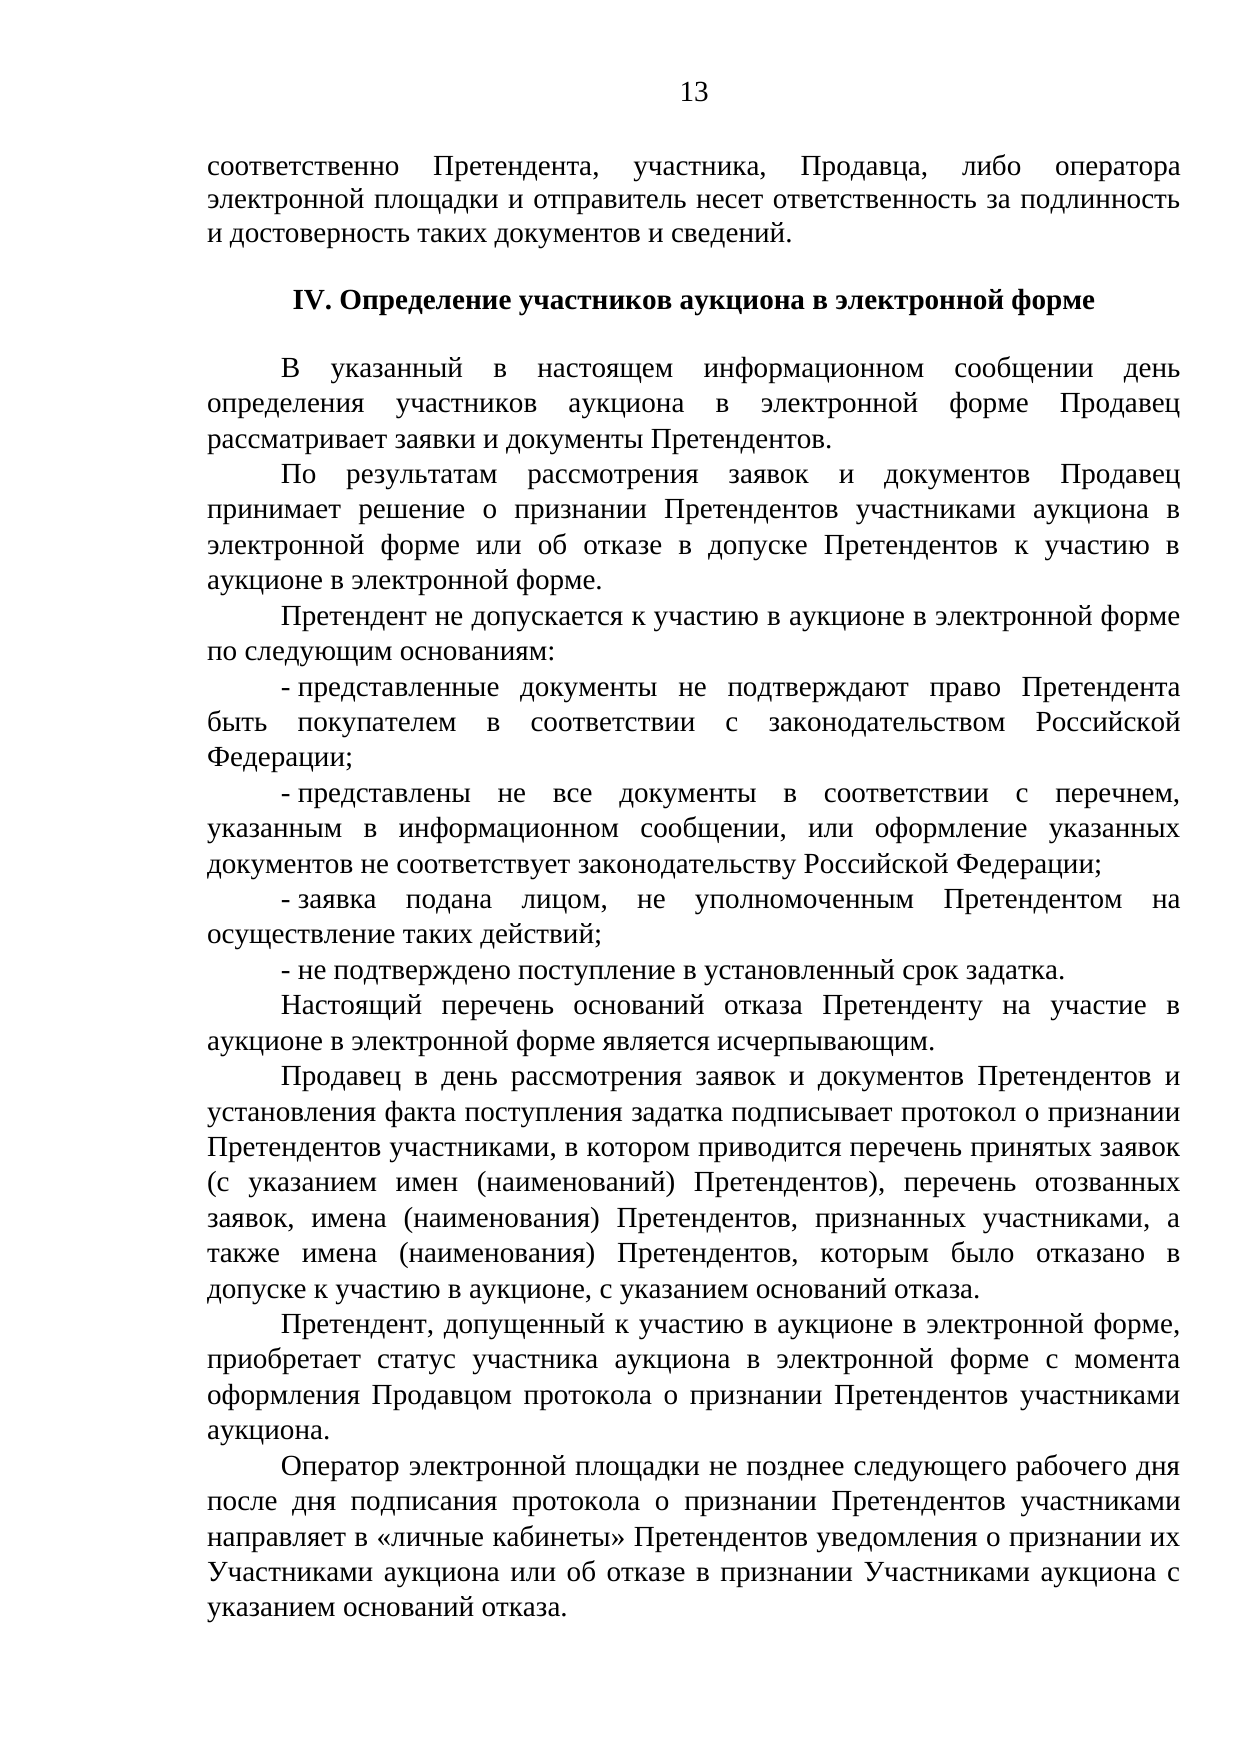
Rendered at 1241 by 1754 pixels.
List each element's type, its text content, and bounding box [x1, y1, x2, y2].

text Претендент не допускается к участию в аукционе в электронной форме по следующим основаниям: [207, 597, 1181, 668]
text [207, 148, 1181, 248]
text - заявка подана лицом, не уполномоченным Претендентом на осуществление таких действий; [207, 880, 1181, 951]
text В указанный в настоящем информационном сообщении день определения участников аукциона в электронной форме Продавец рассматривает заявки и документы Претендентов. [207, 349, 1181, 455]
text - представленные документы не подтверждают право Претендента быть покупателем в соответствии с законодательством Российской Федерации; [207, 668, 1181, 774]
text По результатам рассмотрения заявок и документов Продавец принимает решение о признании Претендентов участниками аукциона в электронной форме или об отказе в допуске Претендентов к участию в аукционе в электронной форме. [207, 455, 1181, 597]
text Претендент, допущенный к участию в аукционе в электронной форме, приобретает статус участника аукциона в электронной форме с момента оформления Продавцом протокола о признании Претендентов участниками аукциона. [207, 1305, 1181, 1447]
text Продавец в день рассмотрения заявок и документов Претендентов и установления факта поступления задатка подписывает протокол о признании Претендентов участниками, в котором приводится перечень принятых заявок (с указанием имен (наименований) Претендентов), перечень отозванных заявок, имена (наименования) Претендентов, признанных участниками, а также имена (наименования) Претендентов, которым было отказано в допуске к участию в аукционе, с указанием оснований отказа. [207, 1057, 1181, 1305]
text - не подтверждено поступление в установленный срок задатка. [207, 951, 1181, 986]
text IV. Определение участников аукциона в электронной форме [207, 282, 1181, 315]
text - представлены не все документы в соответствии с перечнем, указанным в информационном сообщении, или оформление указанных документов не соответствует законодательству Российской Федерации; [207, 774, 1181, 880]
text Оператор электронной площадки не позднее следующего рабочего дня после дня подписания протокола о признании Претендентов участниками направляет в «личные кабинеты» Претендентов уведомления о признании их Участниками аукциона или об отказе в признании Участниками аукциона с указанием оснований отказа. [207, 1447, 1181, 1624]
text Настоящий перечень оснований отказа Претенденту на участие в аукционе в электронной форме является исчерпывающим. [207, 986, 1181, 1057]
